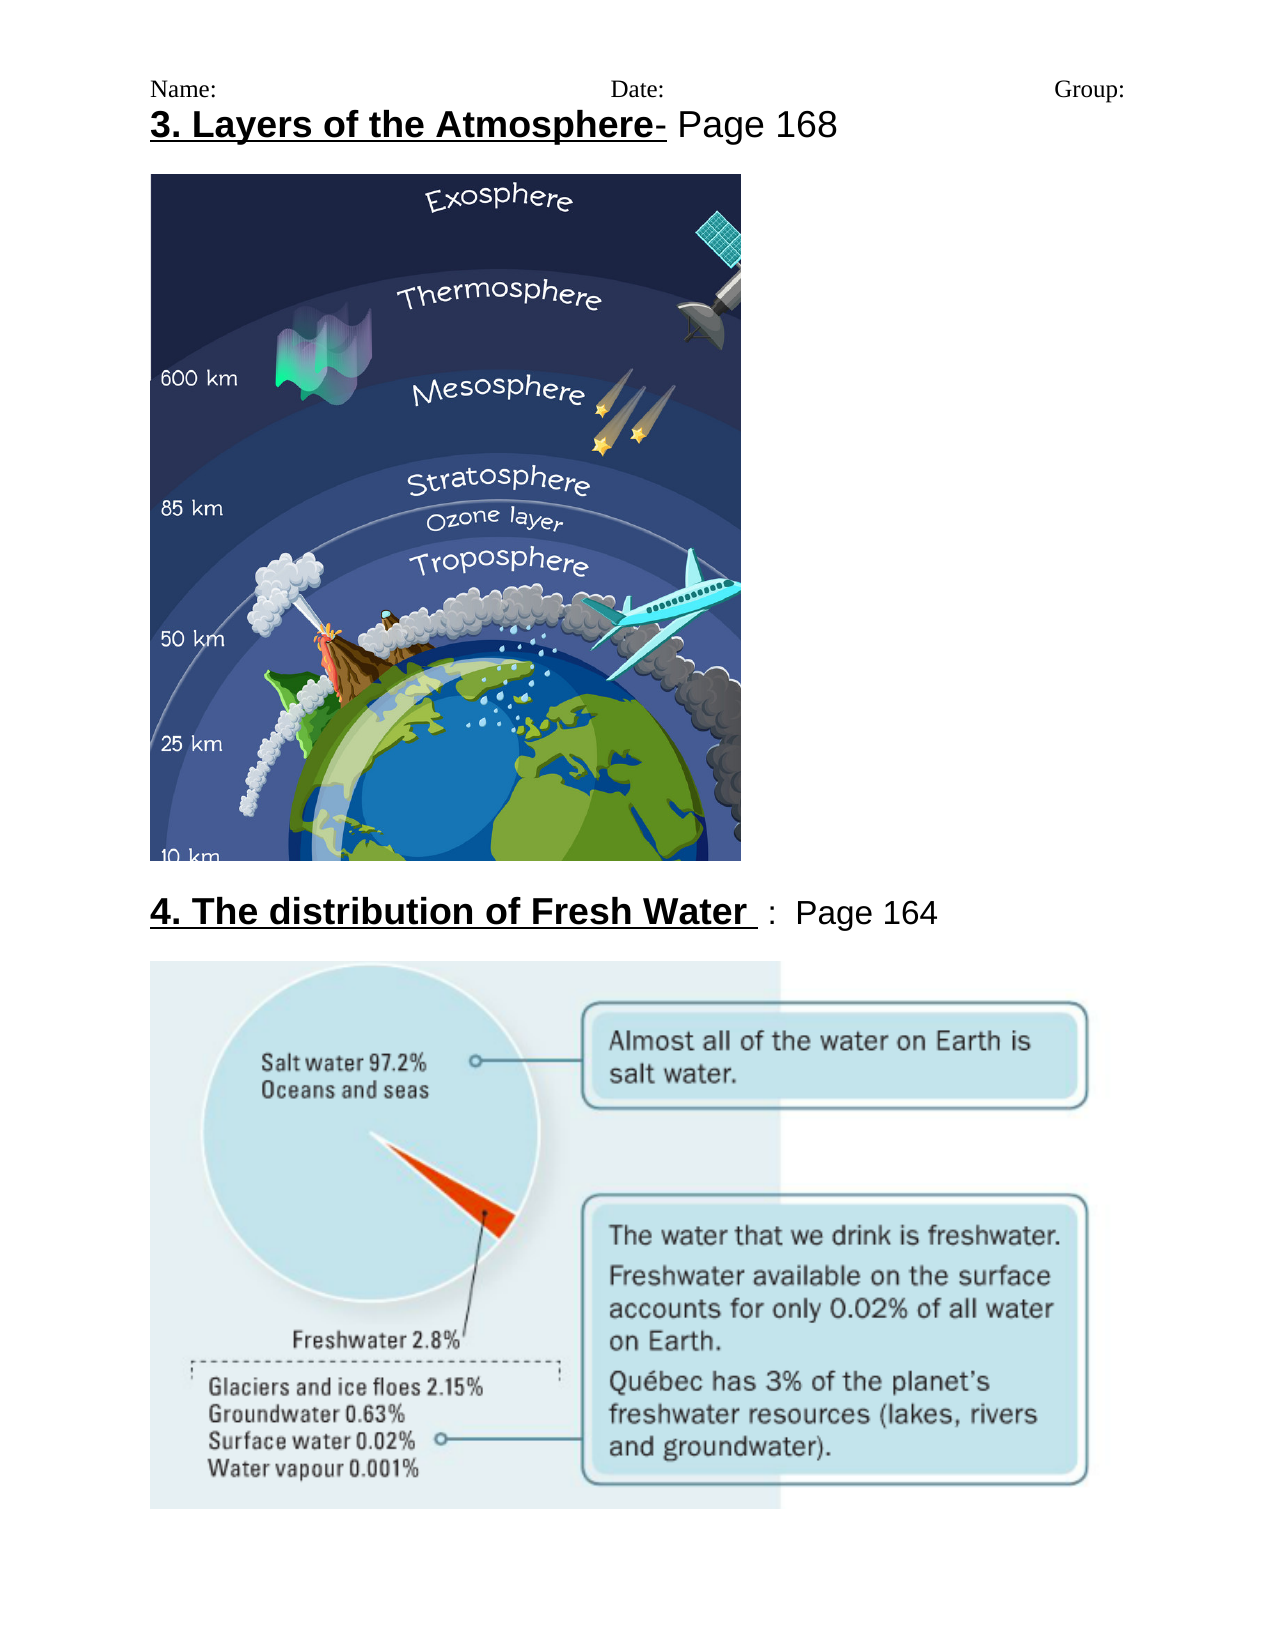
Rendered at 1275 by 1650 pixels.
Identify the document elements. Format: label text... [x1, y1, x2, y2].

text 4. The distribution of Fresh Water : Page 164 [150, 889, 1125, 933]
text 3. Layers of the Atmosphere- Page 168 [150, 102, 1125, 146]
picture [150, 961, 1124, 1509]
picture [150, 174, 741, 861]
